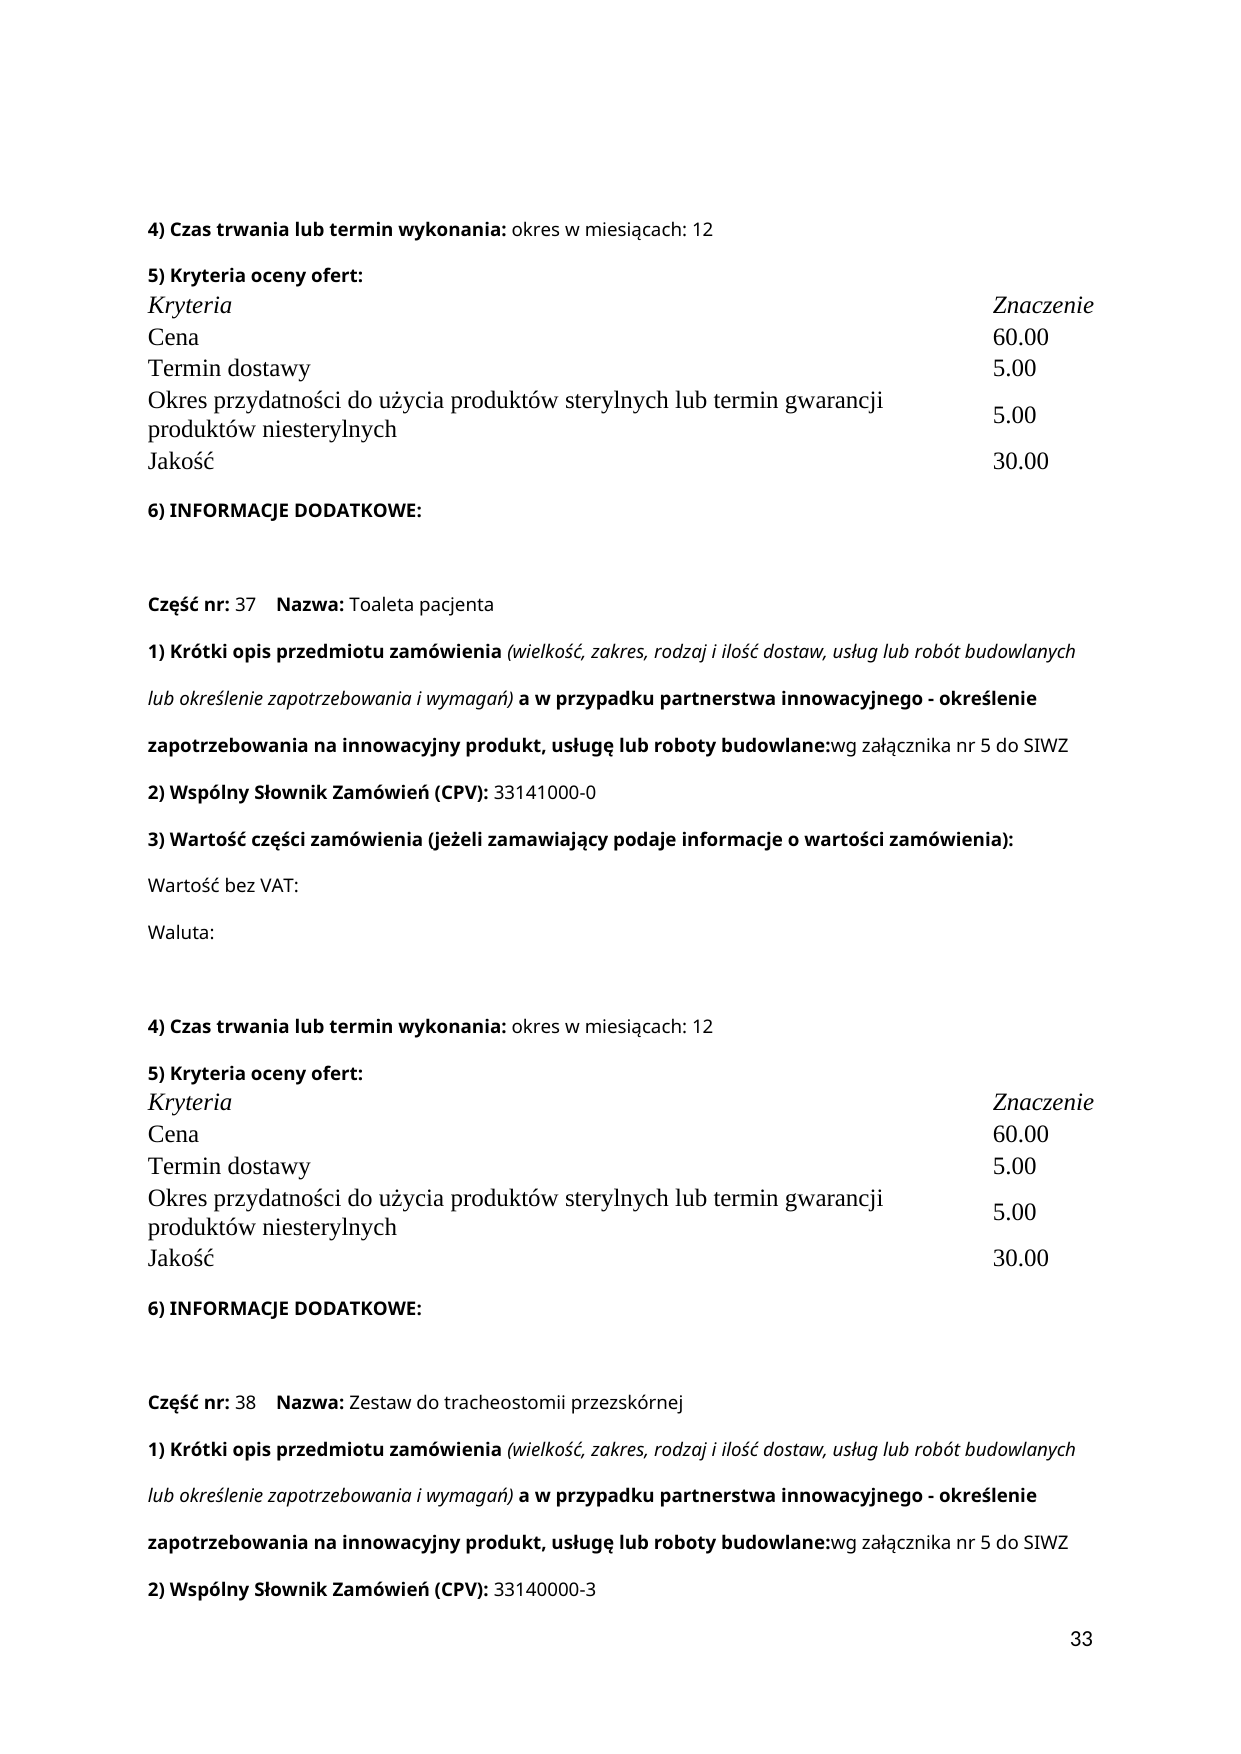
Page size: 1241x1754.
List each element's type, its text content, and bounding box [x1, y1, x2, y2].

table_header Znaczenie [961, 1086, 1100, 1118]
text Część nr: 37 Nazwa: Toaleta pacjenta [148, 570, 1093, 617]
table_cell Okres przydatności do użycia produktów sterylnych lub termin gwarancji produktów niesterylnych [116, 1181, 961, 1242]
table_cell 60.00 [961, 1118, 1100, 1149]
table_cell 5.00 [961, 352, 1100, 384]
text Część nr: 38 Nazwa: Zestaw do tracheostomii przezskórnej [148, 1368, 1093, 1414]
table_cell 5.00 [961, 1150, 1100, 1181]
table_cell Okres przydatności do użycia produktów sterylnych lub termin gwarancji produktów niesterylnych [116, 384, 961, 444]
table_cell Termin dostawy [116, 352, 961, 384]
text 4) Czas trwania lub termin wykonania: okres w miesiącach: 12 5) Kryteria oceny ofert: [148, 148, 1093, 288]
table_header Kryteria [116, 1086, 961, 1118]
table_cell 30.00 [961, 445, 1100, 476]
table_cell 30.00 [961, 1242, 1100, 1274]
table_header Znaczenie [961, 288, 1100, 320]
table_header Kryteria [116, 288, 961, 320]
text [148, 1414, 1093, 1602]
table_cell Termin dostawy [116, 1150, 961, 1181]
text 6) INFORMACJE DODATKOWE: [148, 476, 1093, 523]
table_cell Cena [116, 320, 961, 352]
table_cell 5.00 [961, 384, 1100, 444]
table_cell 60.00 [961, 320, 1100, 352]
text 6) INFORMACJE DODATKOWE: [148, 1274, 1093, 1321]
text 1) Krótki opis przedmiotu zamówienia (wielkość, zakres, rodzaj i ilość dostaw, usług lub robót budowlanych lub określenie zapotrzebowania i wymagań) a w przypadku partnerstwa innowacyjnego - określenie zapotrzebowania na innowacyjny produkt, usługę lub roboty budowlane:wg załącznika nr 5 do SIWZ 2) Wspólny Słownik Zamówień (CPV): 33141000-0 3) Wartość części zamówienia (jeżeli zamawiający podaje informacje o wartości zamówienia): Wartość bez VAT: Waluta: [148, 617, 1093, 945]
table_cell Jakość [116, 1242, 961, 1274]
text 4) Czas trwania lub termin wykonania: okres w miesiącach: 12 5) Kryteria oceny ofert: [148, 945, 1093, 1086]
table_cell Cena [116, 1118, 961, 1149]
table_cell Jakość [116, 445, 961, 476]
table_cell 5.00 [961, 1181, 1100, 1242]
